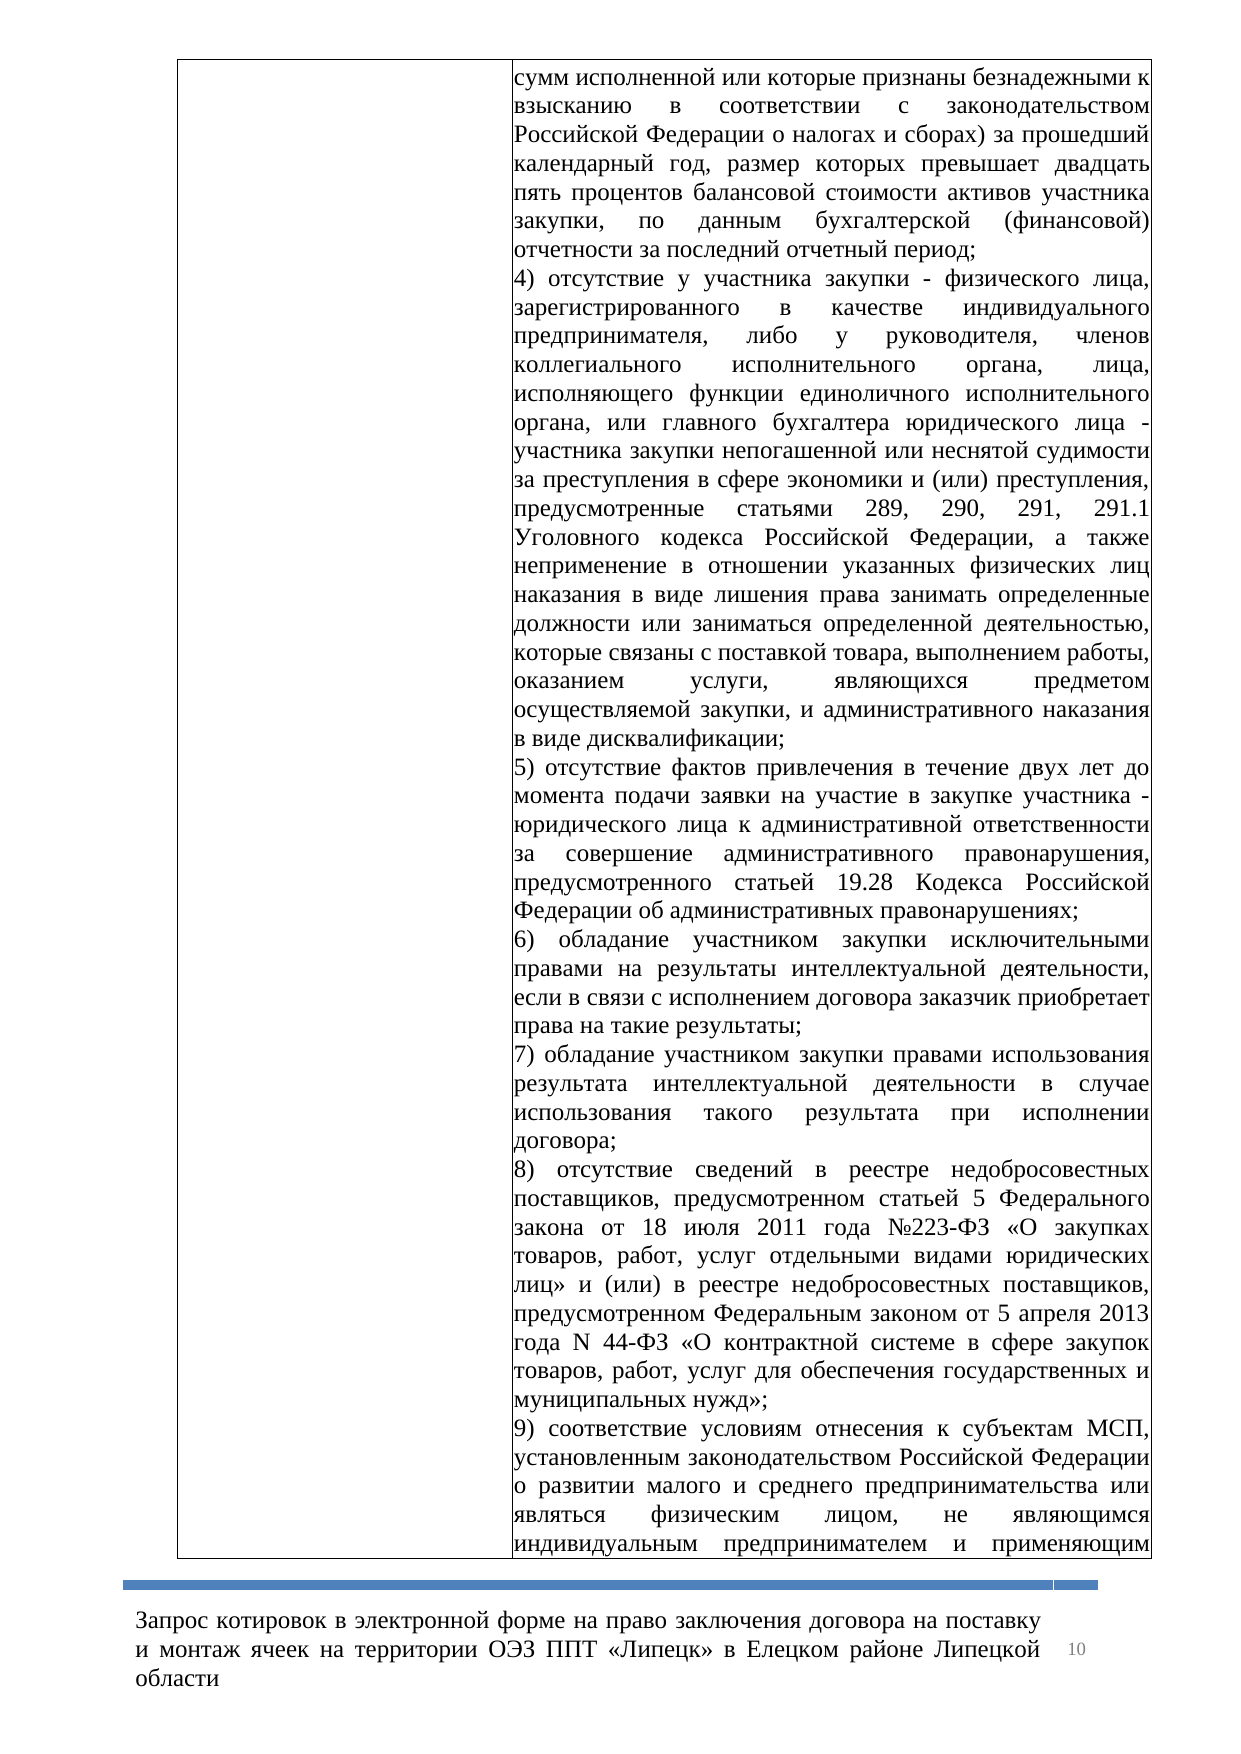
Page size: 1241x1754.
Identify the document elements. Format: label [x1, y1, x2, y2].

table_cell [513, 60, 1151, 1558]
table_cell [178, 60, 512, 1558]
